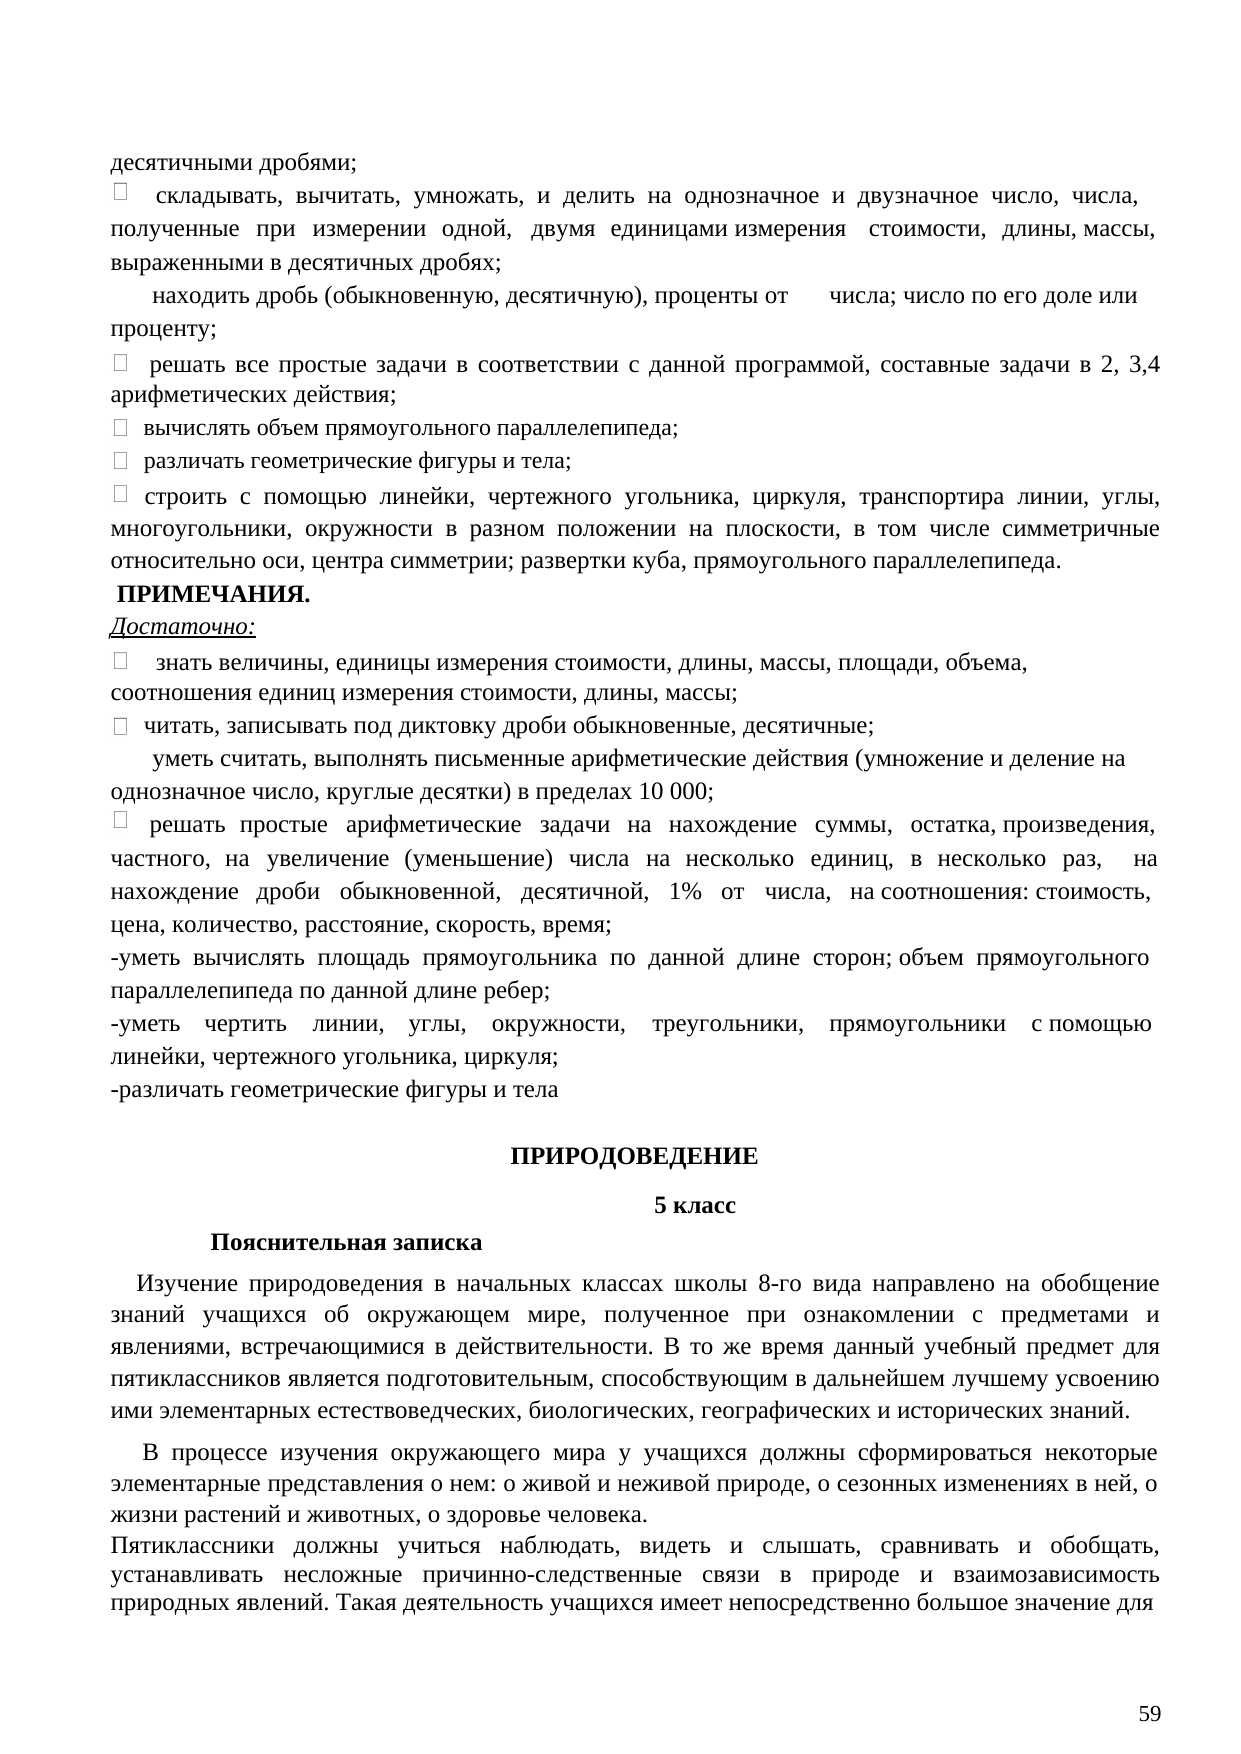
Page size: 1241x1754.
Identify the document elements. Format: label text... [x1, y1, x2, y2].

text линейки, чертежного угольника, циркуля; [110, 1041, 1161, 1069]
text десятичными дробями; [110, 147, 1161, 176]
text ПРИРОДОВЕДЕНИЕ [510, 1141, 1161, 1170]
text решать простые арифметические задачи на нахождение суммы, остатка, произведения, [110, 805, 1161, 838]
text Пояснительная записка [210, 1227, 1161, 1256]
text 59 [110, 1700, 1161, 1727]
picture [110, 412, 150, 441]
picture [110, 176, 150, 204]
text знать величины, единицы измерения стоимости, длины, массы, площади, объема, соотношения единиц измерения стоимости, длины, массы; [110, 646, 1161, 706]
text параллелепипеда по данной длине ребер; [110, 975, 1161, 1003]
text -уметь вычислять площадь прямоугольника по данной длине сторон; объем прямоугольного [110, 942, 1161, 971]
text Изучение природоведения в начальных классах школы 8-го вида направлено на обобщение знаний учащихся об окружающем мире, полученное при ознакомлении с предметами и явлениями, встречающимися в действительности. В то же время данный учебный предмет для пятиклассников является подготовительным, способствующим в дальнейшем лучшему усвоению ими элементарных естествоведческих, биологических, географических и исторических знаний. [110, 1268, 1161, 1424]
text находить дробь (обыкновенную, десятичную), проценты от числа; число по его доле или [152, 280, 1161, 309]
text однозначное число, круглые десятки) в пределах 10 000; [110, 776, 1161, 805]
text вычислять объем прямоугольного параллелепипеда; различать геометрические фигуры и тела; [143, 413, 703, 473]
text строить с помощью линейки, чертежного угольника, циркуля, транспортира линии, углы, многоугольники, окружности в разном положении на плоскости, в том числе симметричные относительно оси, центра симметрии; развертки куба, прямоугольного параллелепипеда. [110, 481, 1161, 574]
picture [110, 645, 150, 671]
text полученные при измерении одной, двумя единицами измерения стоимости, длины, массы, [110, 213, 1161, 242]
text -уметь чертить линии, углы, окружности, треугольники, прямоугольники с помощью [110, 1008, 1161, 1037]
picture [110, 445, 150, 474]
text 5 класс [654, 1190, 1161, 1219]
text ПРИМЕЧАНИЯ. [117, 579, 1161, 608]
text решать все простые задачи в соответствии с данной программой, составные задачи в 2, 3,4 арифметических действия; [110, 347, 1161, 408]
picture [110, 711, 144, 739]
text нахождение дроби обыкновенной, десятичной, 1% от числа, на соотношения: стоимость, [110, 876, 1161, 904]
text Пятиклассники должны учиться наблюдать, видеть и слышать, сравнивать и обобщать, устанавливать несложные причинно-следственные связи в природе и взаимозависимость природных явлений. Такая деятельность учащихся имеет непосредственно большое значение для [110, 1531, 1161, 1616]
text цена, количество, расстояние, скорость, время; [110, 909, 1161, 937]
text выраженными в десятичных дробях; [110, 247, 1161, 275]
text -различать геометрические фигуры и тела [110, 1074, 1161, 1103]
list процессе изучения окружающего мира у учащихся должны сформироваться некоторые элементарные представления о нем: о живой и неживой природе, о сезонных изменениях в ней, о жизни растений и животных, о здоровье человека. [110, 1437, 1159, 1527]
text проценту; [110, 313, 1161, 342]
picture [110, 805, 150, 833]
text складывать, вычитать, умножать, и делить на однозначное и двузначное число, числа, [110, 176, 1161, 209]
text Достаточно: [110, 611, 1161, 640]
text частного, на увеличение (уменьшение) числа на несколько единиц, в несколько раз, на [110, 843, 1161, 871]
text уметь считать, выполнять письменные арифметические действия (умножение и деление на [152, 743, 1161, 772]
picture [110, 347, 150, 373]
text читать, записывать под диктовку дроби обыкновенные, десятичные; [144, 710, 1161, 739]
